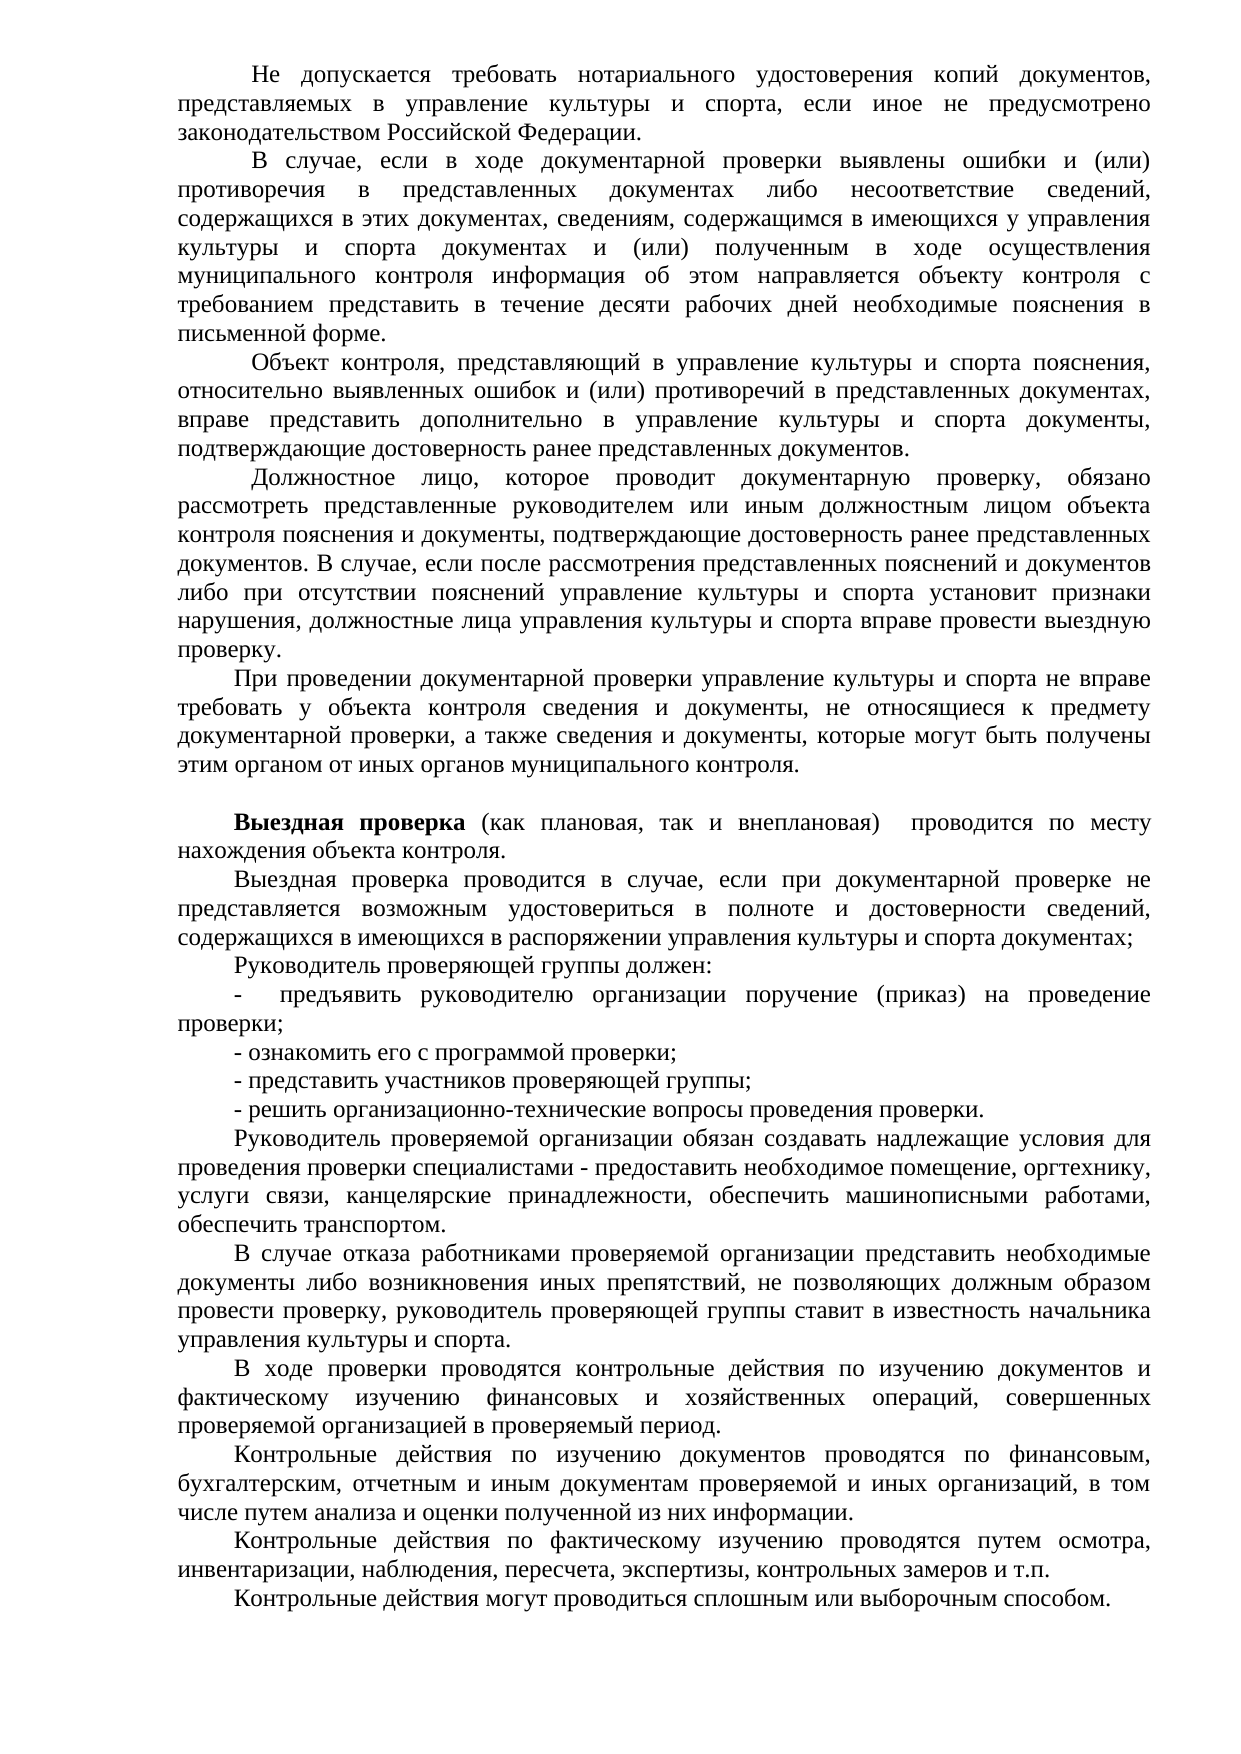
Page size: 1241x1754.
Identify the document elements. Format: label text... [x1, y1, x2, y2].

text Должностное лицо, которое проводит документарную проверку, обязано рассмотреть представленные руководителем или иным должностным лицом объекта контроля пояснения и документы, подтверждающие достоверность ранее представленных документов. В случае, если после рассмотрения представленных пояснений и документов либо при отсутствии пояснений управление культуры и спорта установит признаки нарушения, должностные лица управления культуры и спорта вправе провести выездную проверку. [177, 462, 1152, 663]
text - решить организационно-технические вопросы проведения проверки. [177, 1094, 1152, 1123]
text - представить участников проверяющей группы; [177, 1065, 1152, 1094]
text Руководитель проверяемой организации обязан создавать надлежащие условия для проведения проверки специалистами - предоставить необходимое помещение, оргтехнику, услуги связи, канцелярские принадлежности, обеспечить машинописными работами, обеспечить транспортом. [177, 1123, 1152, 1238]
text Руководитель проверяющей группы должен: [177, 950, 1152, 979]
text Контрольные действия по изучению документов проводятся по финансовым, бухгалтерским, отчетным и иным документам проверяемой и иных организаций, в том числе путем анализа и оценки полученной из них информации. [177, 1439, 1152, 1525]
text Контрольные действия могут проводиться сплошным или выборочным способом. [177, 1583, 1152, 1612]
text В случае отказа работниками проверяемой организации представить необходимые документы либо возникновения иных препятствий, не позволяющих должным образом провести проверку, руководитель проверяющей группы ставит в известность начальника управления культуры и спорта. [177, 1238, 1152, 1353]
text Выездная проверка (как плановая, так и внеплановая) проводится по месту нахождения объекта контроля. [177, 807, 1152, 864]
text В ходе проверки проводятся контрольные действия по изучению документов и фактическому изучению финансовых и хозяйственных операций, совершенных проверяемой организацией в проверяемый период. [177, 1353, 1152, 1439]
text При проведении документарной проверки управление культуры и спорта не вправе требовать у объекта контроля сведения и документы, не относящиеся к предмету документарной проверки, а также сведения и документы, которые могут быть получены этим органом от иных органов муниципального контроля. [177, 663, 1152, 778]
text - предъявить руководителю организации поручение (приказ) на проведение проверки; [177, 979, 1152, 1037]
text Объект контроля, представляющий в управление культуры и спорта пояснения, относительно выявленных ошибок и (или) противоречий в представленных документах, вправе представить дополнительно в управление культуры и спорта документы, подтверждающие достоверность ранее представленных документов. [177, 347, 1152, 462]
text В случае, если в ходе документарной проверки выявлены ошибки и (или) противоречия в представленных документах либо несоответствие сведений, содержащихся в этих документах, сведениям, содержащимся в имеющихся у управления культуры и спорта документах и (или) полученным в ходе осуществления муниципального контроля информация об этом направляется объекту контроля с требованием представить в течение десяти рабочих дней необходимые пояснения в письменной форме. [177, 145, 1152, 347]
text - ознакомить его с программой проверки; [177, 1037, 1152, 1065]
text Не допускается требовать нотариального удостоверения копий документов, представляемых в управление культуры и спорта, если иное не предусмотрено законодательством Российской Федерации. [177, 59, 1152, 145]
text Выездная проверка проводится в случае, если при документарной проверке не представляется возможным удостовериться в полноте и достоверности сведений, содержащихся в имеющихся в распоряжении управления культуры и спорта документах; [177, 864, 1152, 950]
text Контрольные действия по фактическому изучению проводятся путем осмотра, инвентаризации, наблюдения, пересчета, экспертизы, контрольных замеров и т.п. [177, 1525, 1152, 1583]
